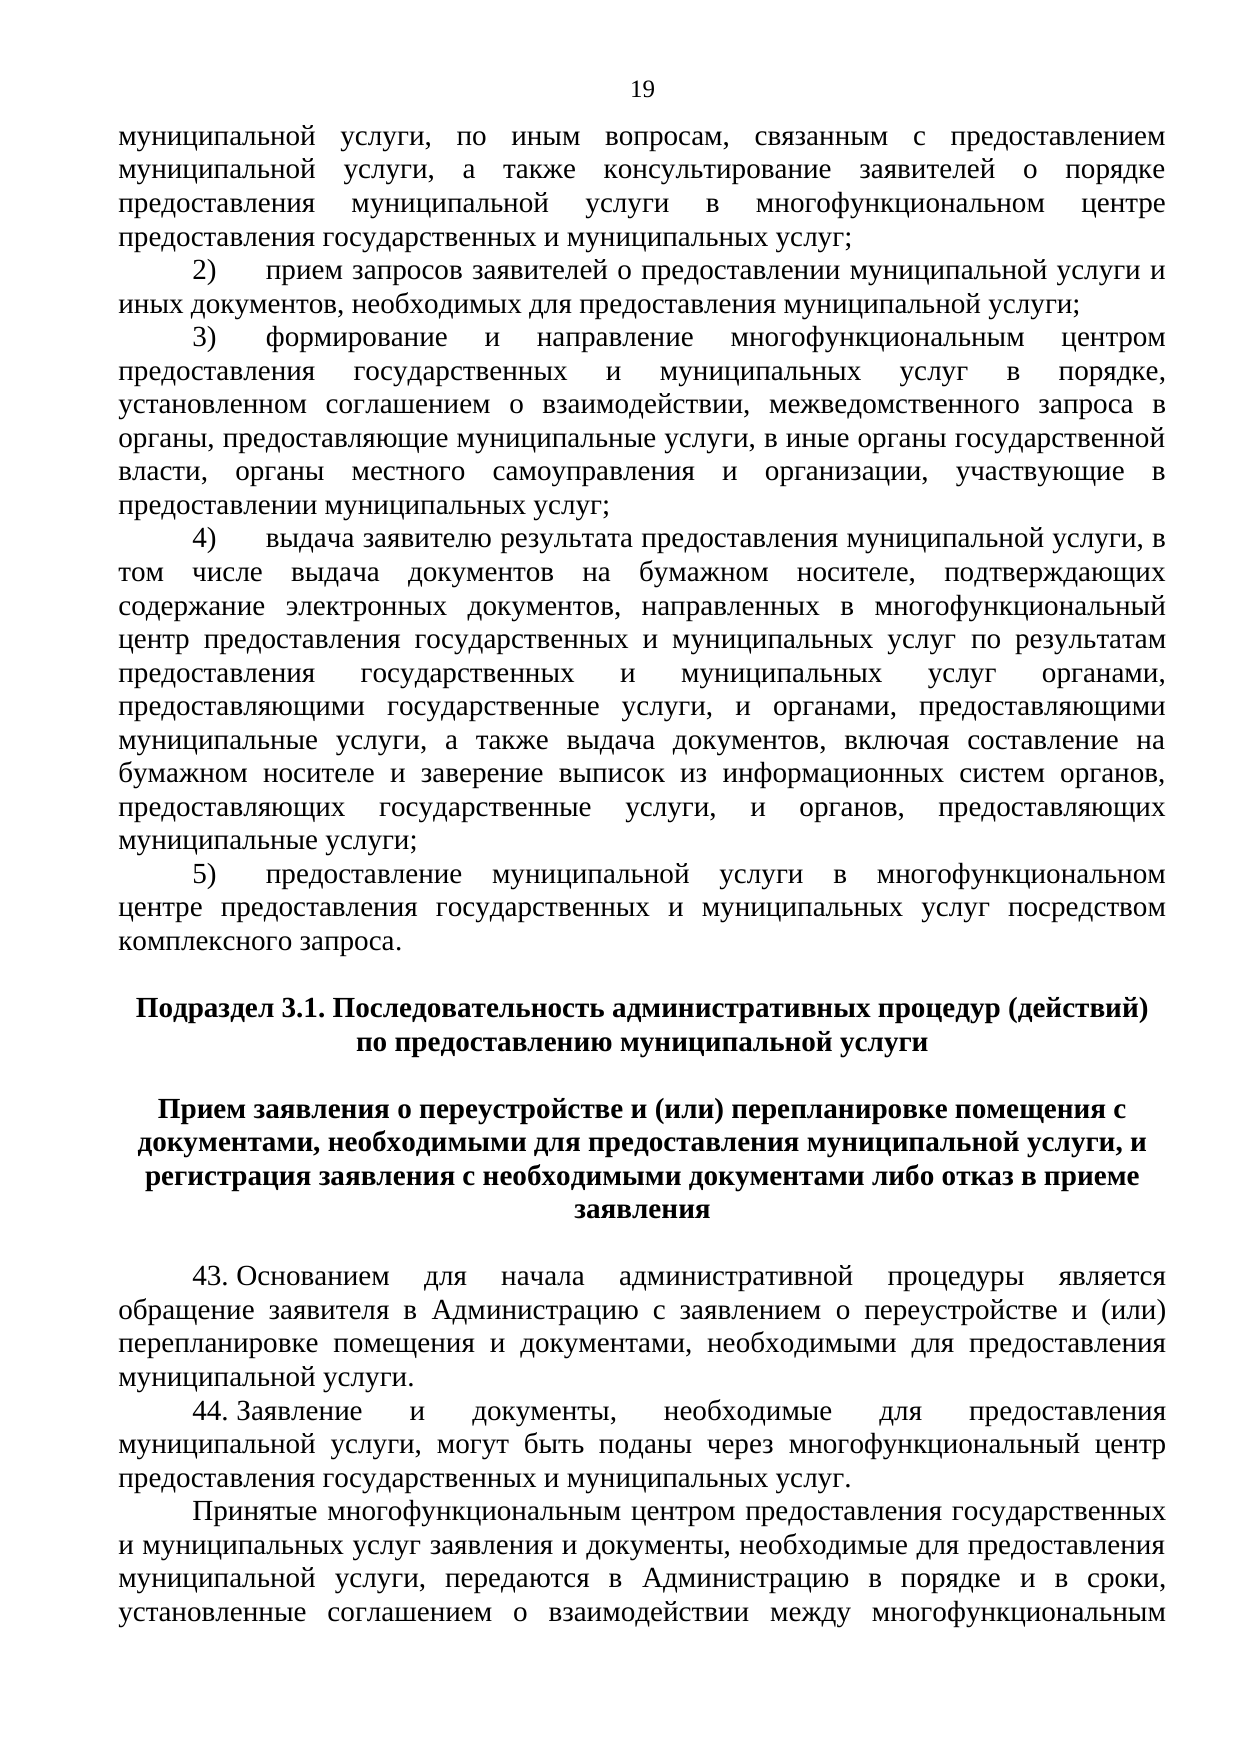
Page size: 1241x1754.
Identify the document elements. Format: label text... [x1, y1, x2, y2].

list Основанием для начала административной процедуры является обращение заявителя в Администрацию с заявлением о переустройстве и (или) перепланировке помещения и документами, необходимыми для предоставления муниципальной услуги. [118, 1258, 1167, 1393]
list формирование и направление многофункциональным центром предоставления государственных и муниципальных услуг в порядке, установленном соглашением о взаимодействии, межведомственного запроса в органы, предоставляющие муниципальные услуги, в иные органы государственной власти, органы местного самоуправления и организации, участвующие в предоставлении муниципальных услуг; [118, 319, 1167, 521]
text Подраздел 3.1. Последовательность административных процедур (действий) по предоставлению муниципальной услуги [118, 990, 1167, 1057]
list прием запросов заявителей о предоставлении муниципальной услуги и иных документов, необходимых для предоставления муниципальной услуги; [118, 252, 1167, 319]
list Заявление и документы, необходимые для предоставления муниципальной услуги, могут быть поданы через многофункциональный центр предоставления государственных и муниципальных услуг. [118, 1393, 1167, 1493]
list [118, 118, 1167, 252]
text Прием заявления о переустройстве и (или) перепланировке помещения с документами, необходимыми для предоставления муниципальной услуги, и регистрация заявления с необходимыми документами либо отказ в приеме заявления [118, 1091, 1167, 1225]
list выдача заявителю результата предоставления муниципальной услуги, в том числе выдача документов на бумажном носителе, подтверждающих содержание электронных документов, направленных в многофункциональный центр предоставления государственных и муниципальных услуг по результатам предоставления государственных и муниципальных услуг органами, предоставляющими государственные услуги, и органами, предоставляющими муниципальные услуги, а также выдача документов, включая составление на бумажном носителе и заверение выписок из информационных систем органов, предоставляющих государственные услуги, и органов, предоставляющих муниципальные услуги; [118, 521, 1167, 856]
list предоставление муниципальной услуги в многофункциональном центре предоставления государственных и муниципальных услуг посредством комплексного запроса. [118, 856, 1167, 957]
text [118, 1493, 1167, 1627]
